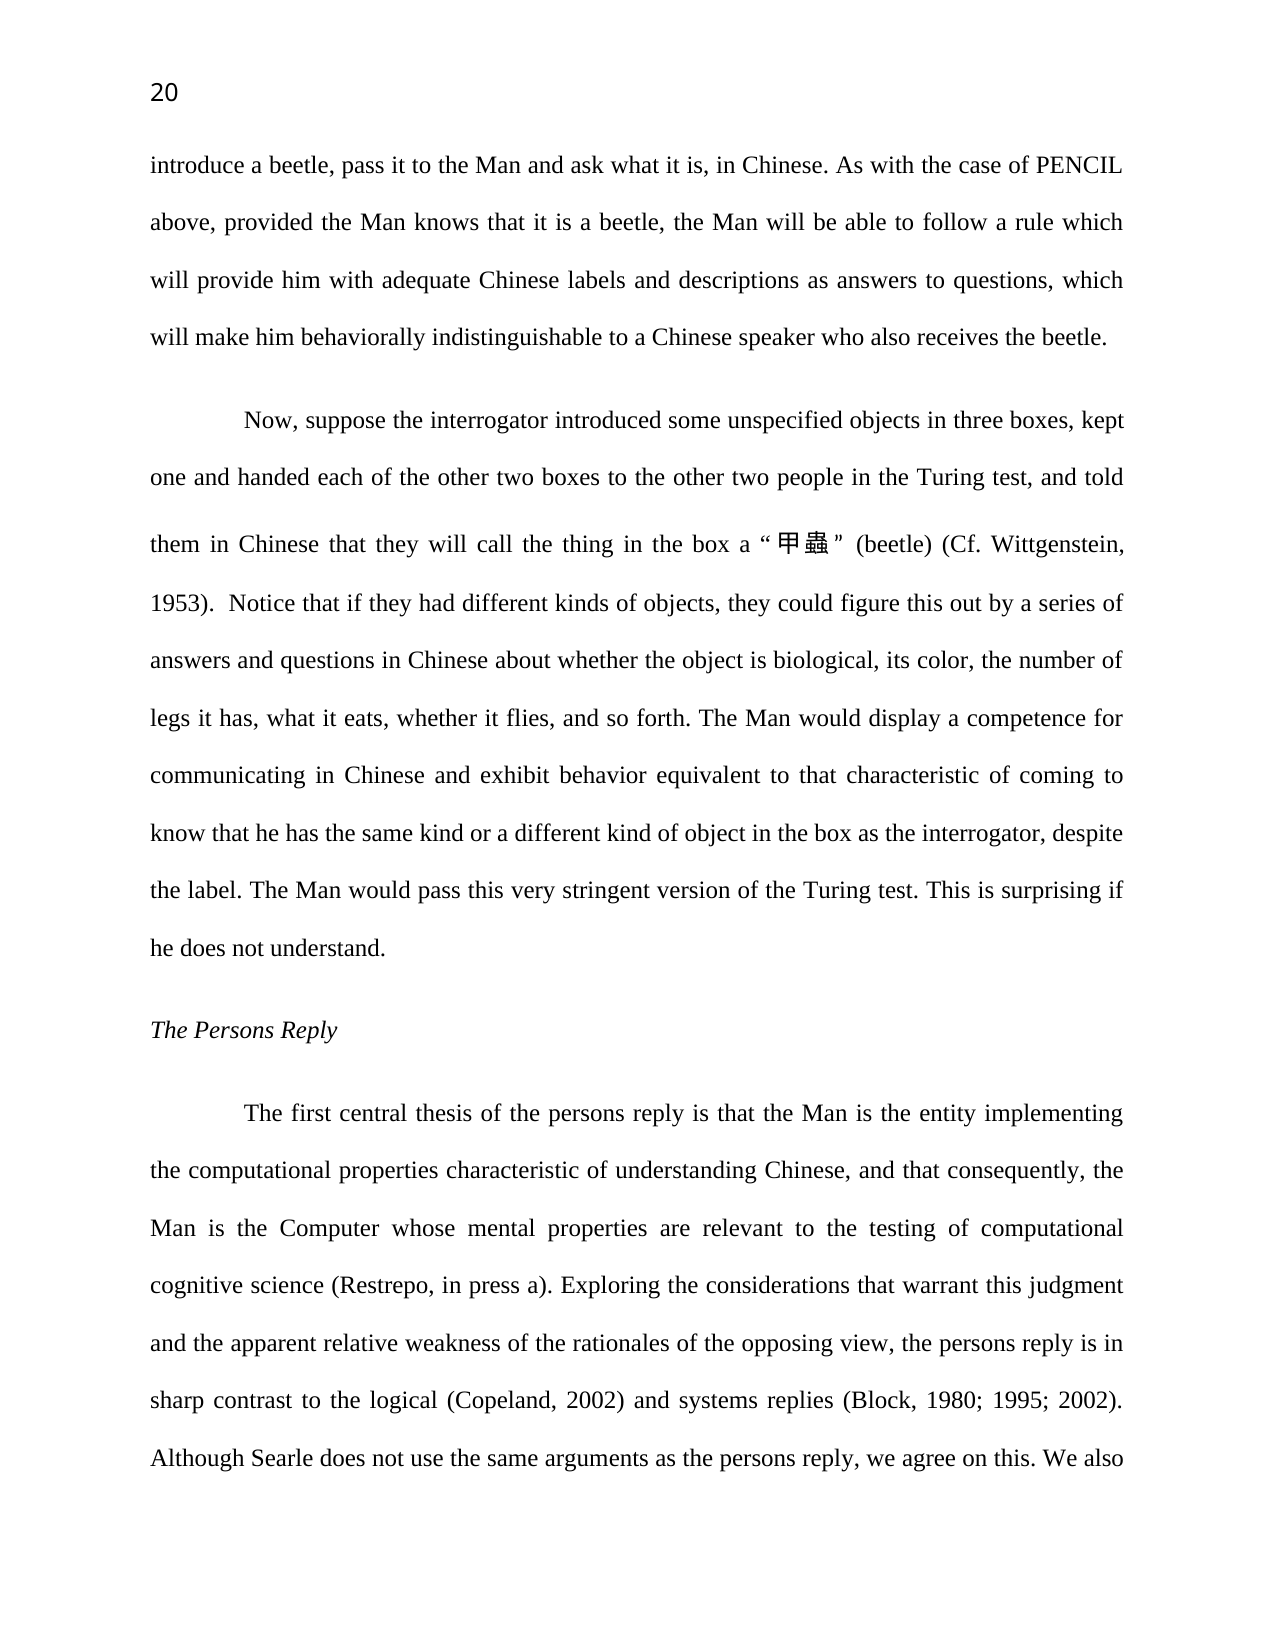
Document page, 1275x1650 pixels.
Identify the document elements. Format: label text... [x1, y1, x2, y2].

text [150, 1098, 1125, 1472]
text Now, suppose the interrogator introduced some unspecified objects in three boxes, kept one and handed each of the other two boxes to the other two people in the Turing test, and told them in Chinese that they will call the thing in the box a “甲蟲” (beetle) (Cf. Wittgenstein, 1953). Notice that if they had different kinds of objects, they could figure this out by a series of answers and questions in Chinese about whether the object is biological, its color, the number of legs it has, what it eats, whether it flies, and so forth. The Man would display a competence for communicating in Chinese and exhibit behavior equivalent to that characteristic of coming to know that he has the same kind or a different kind of object in the box as the interrogator, despite the label. The Man would pass this very stringent version of the Turing test. This is surprising if he does not understand. [150, 405, 1125, 962]
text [150, 150, 1125, 351]
text The Persons Reply [150, 1016, 1125, 1044]
